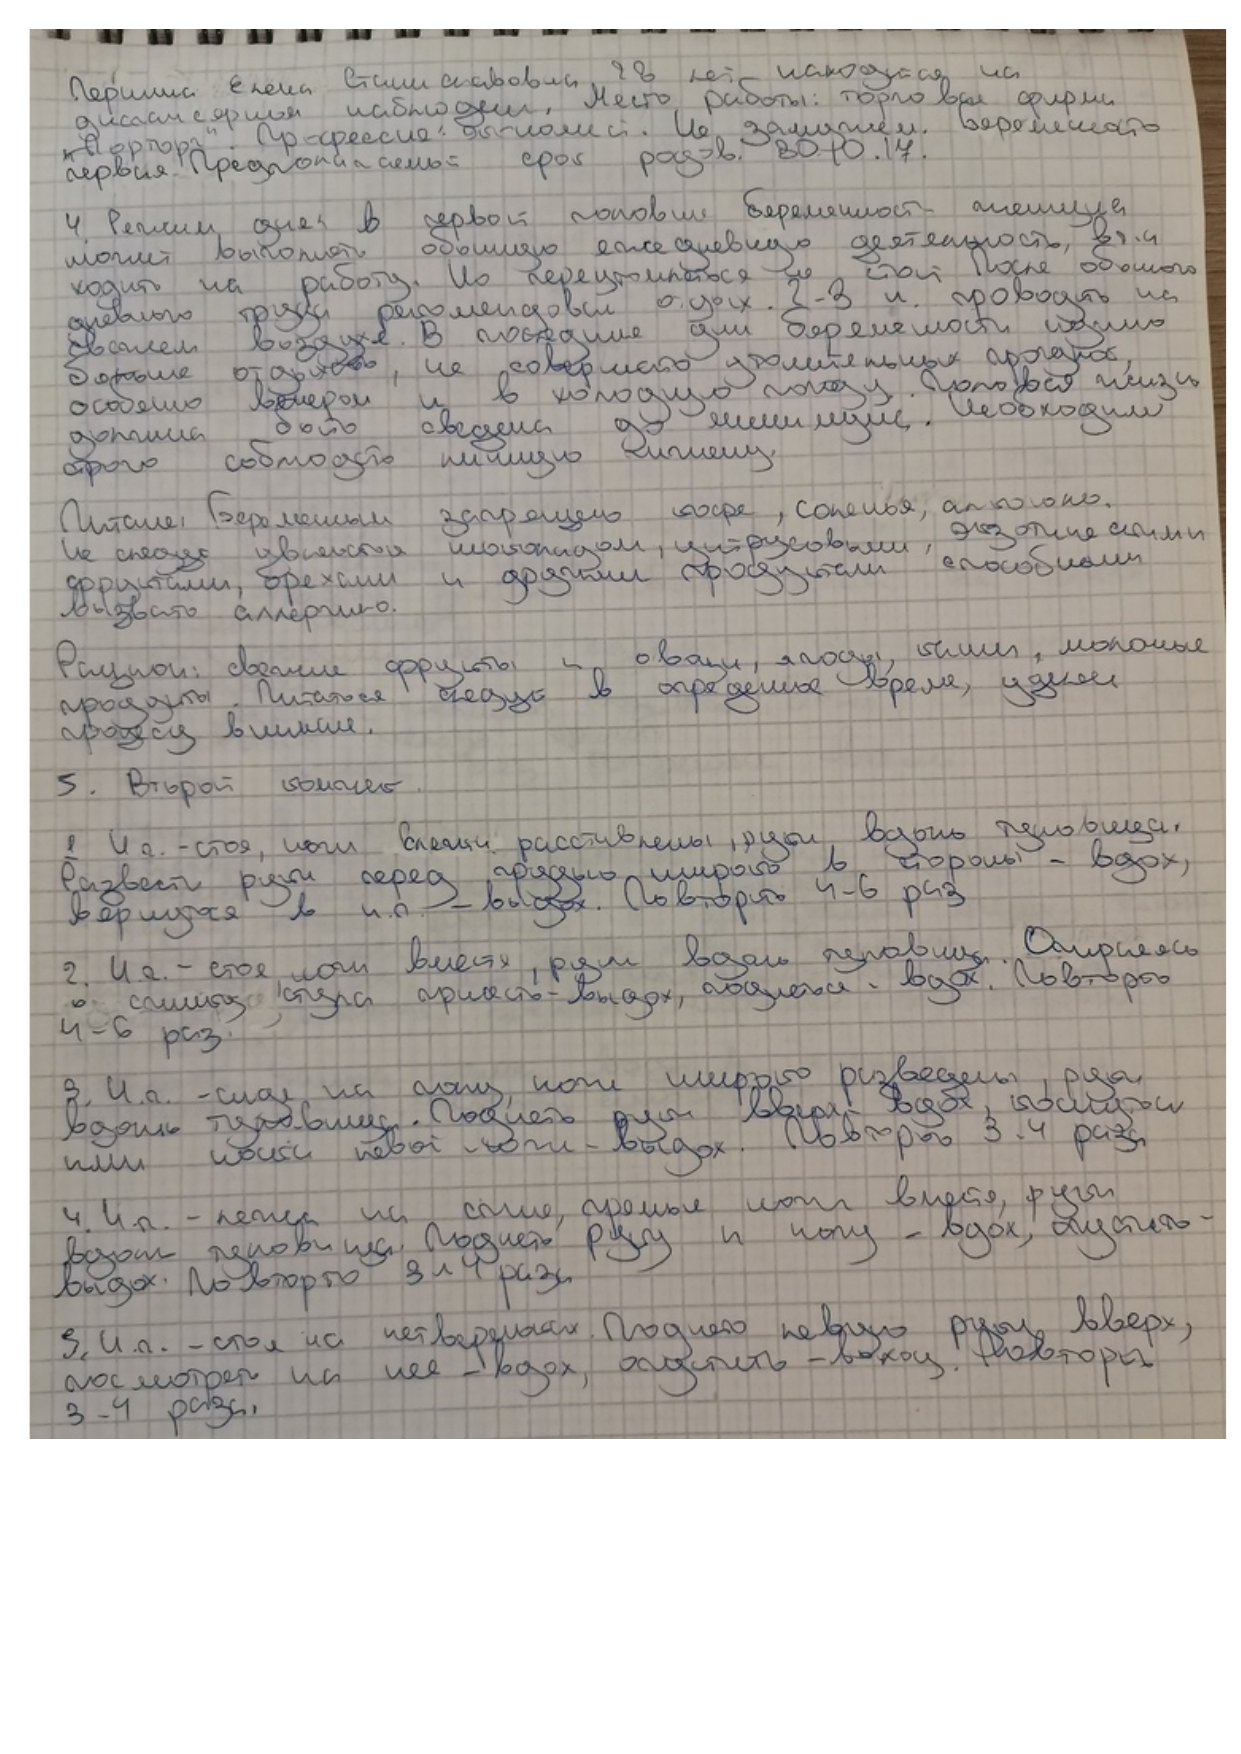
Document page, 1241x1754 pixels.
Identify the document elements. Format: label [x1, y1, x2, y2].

picture [29, 29, 1227, 1439]
